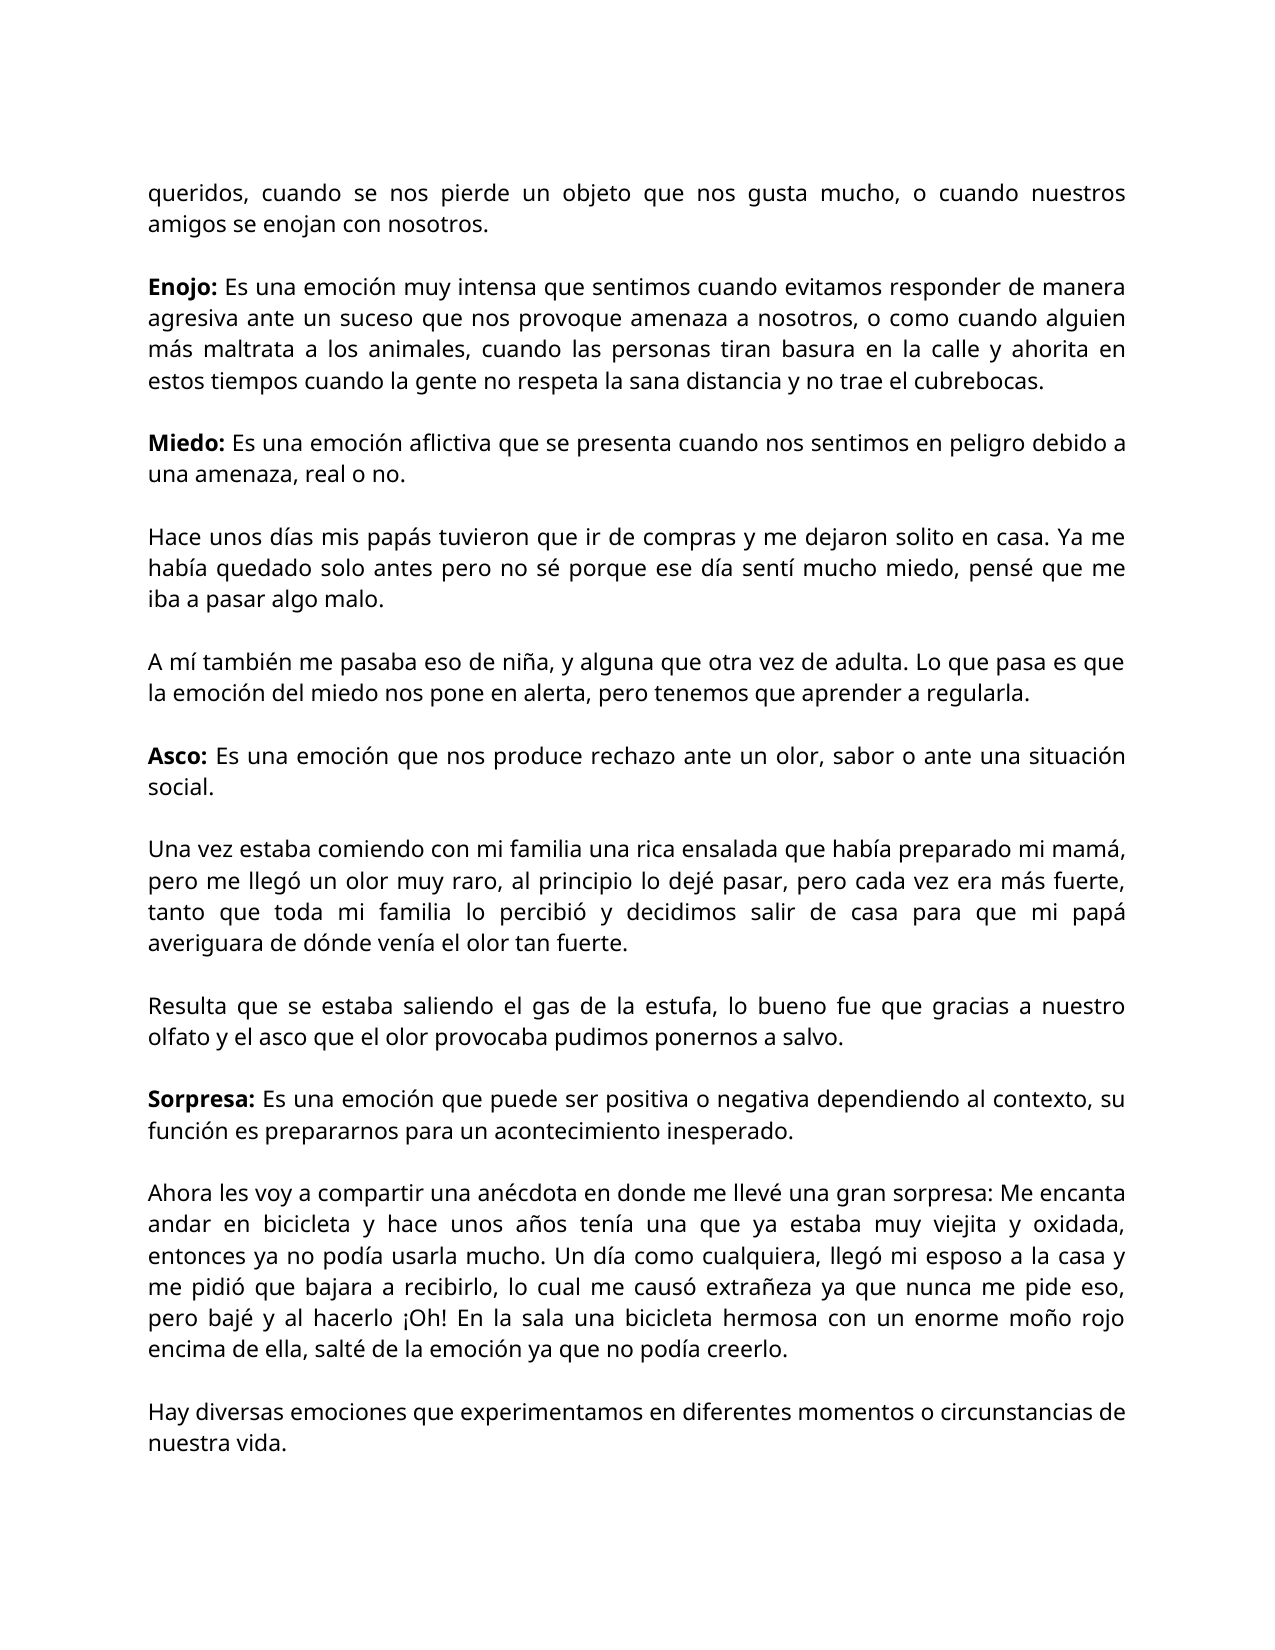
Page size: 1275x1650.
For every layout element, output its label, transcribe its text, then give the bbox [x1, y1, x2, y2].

text Hay diversas emociones que experimentamos en diferentes momentos o circunstancias de nuestra vida. [148, 1396, 1127, 1458]
text A mí también me pasaba eso de niña, y alguna que otra vez de adulta. Lo que pasa es que la emoción del miedo nos pone en alerta, pero tenemos que aprender a regularla. [148, 646, 1127, 708]
text Miedo: Es una emoción aflictiva que se presenta cuando nos sentimos en peligro debido a una amenaza, real o no. [148, 427, 1127, 490]
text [148, 177, 1127, 240]
text Sorpresa: Es una emoción que puede ser positiva o negativa dependiendo al contexto, su función es prepararnos para un acontecimiento inesperado. [148, 1083, 1127, 1146]
text Asco: Es una emoción que nos produce rechazo ante un olor, sabor o ante una situación social. [148, 740, 1127, 802]
text Ahora les voy a compartir una anécdota en donde me llevé una gran sorpresa: Me encanta andar en bicicleta y hace unos años tenía una que ya estaba muy viejita y oxidada, entonces ya no podía usarla mucho. Un día como cualquiera, llegó mi esposo a la casa y me pidió que bajara a recibirlo, lo cual me causó extrañeza ya que nunca me pide eso, pero bajé y al hacerlo ¡Oh! En la sala una bicicleta hermosa con un enorme moño rojo encima de ella, salté de la emoción ya que no podía creerlo. [148, 1177, 1127, 1365]
text Enojo: Es una emoción muy intensa que sentimos cuando evitamos responder de manera agresiva ante un suceso que nos provoque amenaza a nosotros, o como cuando alguien más maltrata a los animales, cuando las personas tiran basura en la calle y ahorita en estos tiempos cuando la gente no respeta la sana distancia y no trae el cubrebocas. [148, 271, 1127, 396]
text Resulta que se estaba saliendo el gas de la estufa, lo bueno fue que gracias a nuestro olfato y el asco que el olor provocaba pudimos ponernos a salvo. [148, 990, 1127, 1052]
text Hace unos días mis papás tuvieron que ir de compras y me dejaron solito en casa. Ya me había quedado solo antes pero no sé porque ese día sentí mucho miedo, pensé que me iba a pasar algo malo. [148, 521, 1127, 615]
text Una vez estaba comiendo con mi familia una rica ensalada que había preparado mi mamá, pero me llegó un olor muy raro, al principio lo dejé pasar, pero cada vez era más fuerte, tanto que toda mi familia lo percibió y decidimos salir de casa para que mi papá averiguara de dónde venía el olor tan fuerte. [148, 833, 1127, 958]
